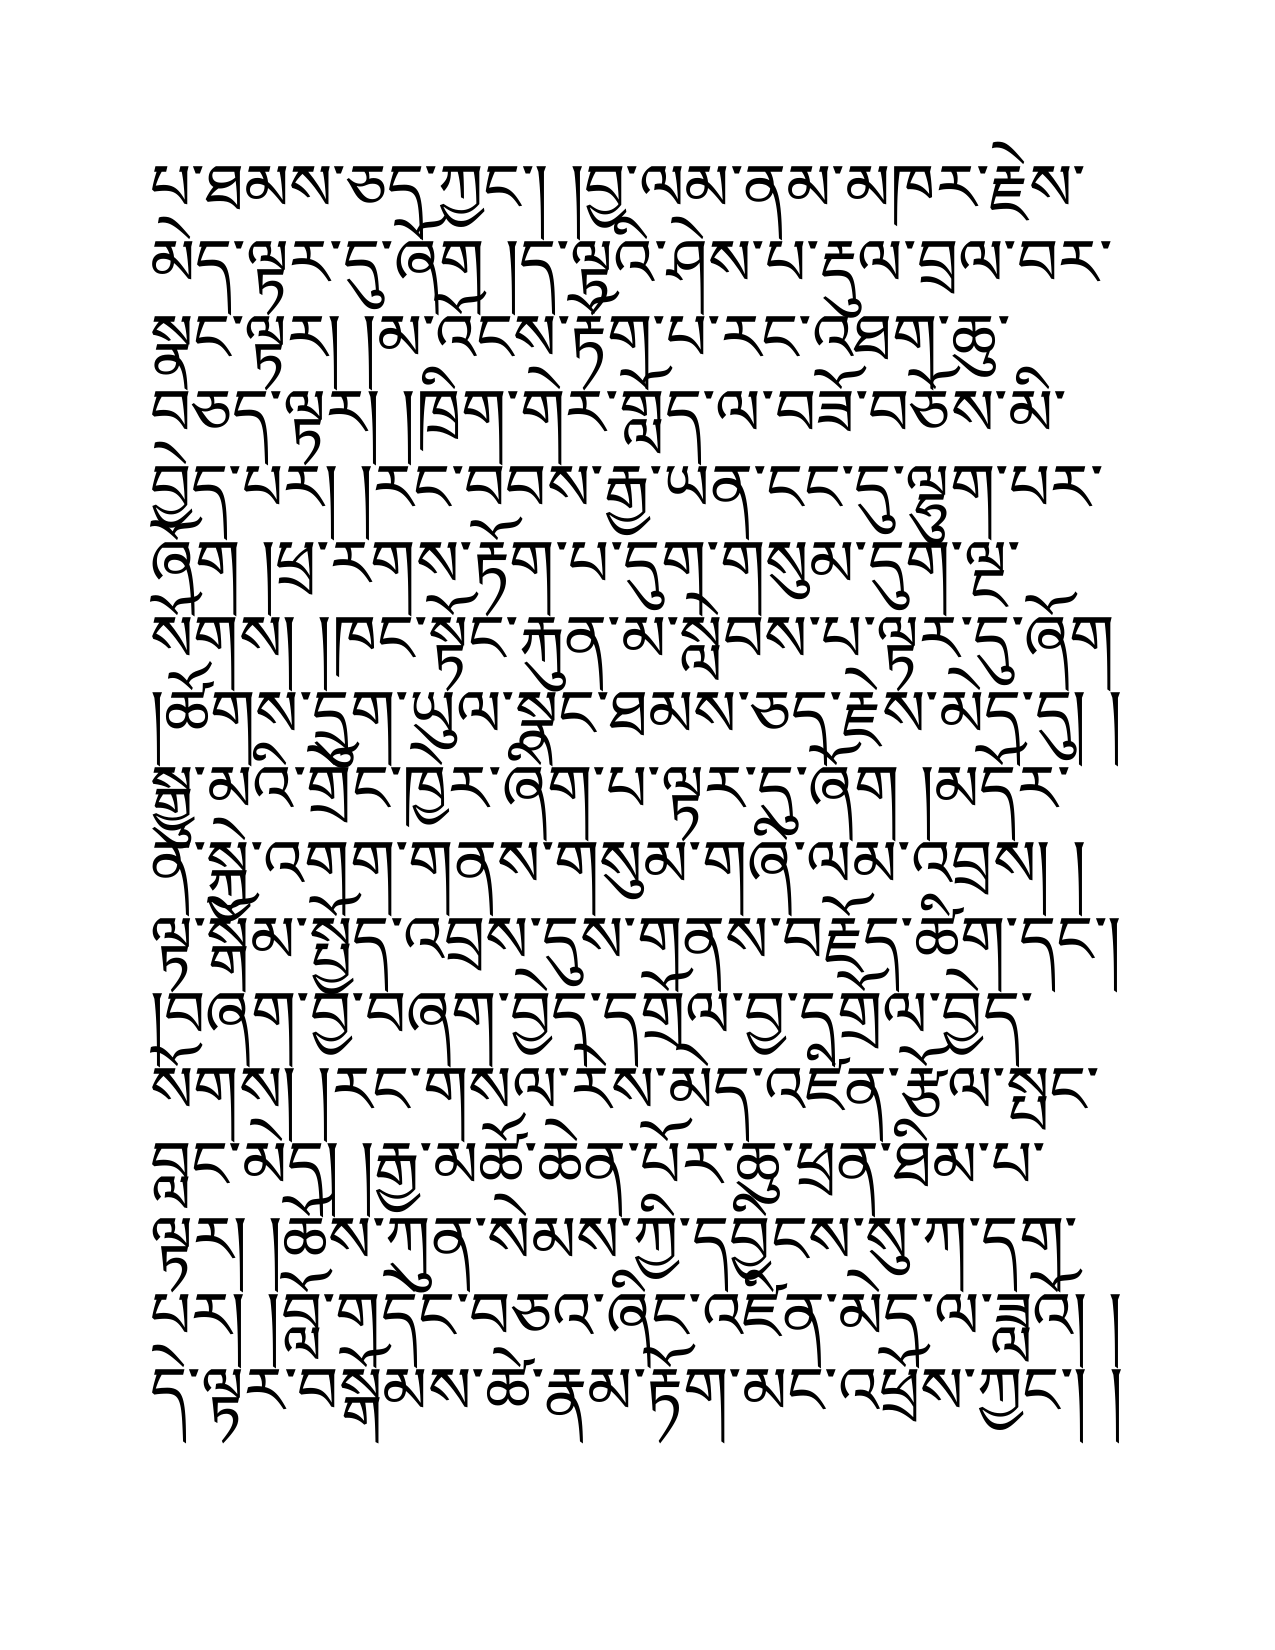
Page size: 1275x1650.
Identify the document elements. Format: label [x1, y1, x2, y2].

text [150, 150, 1125, 1428]
